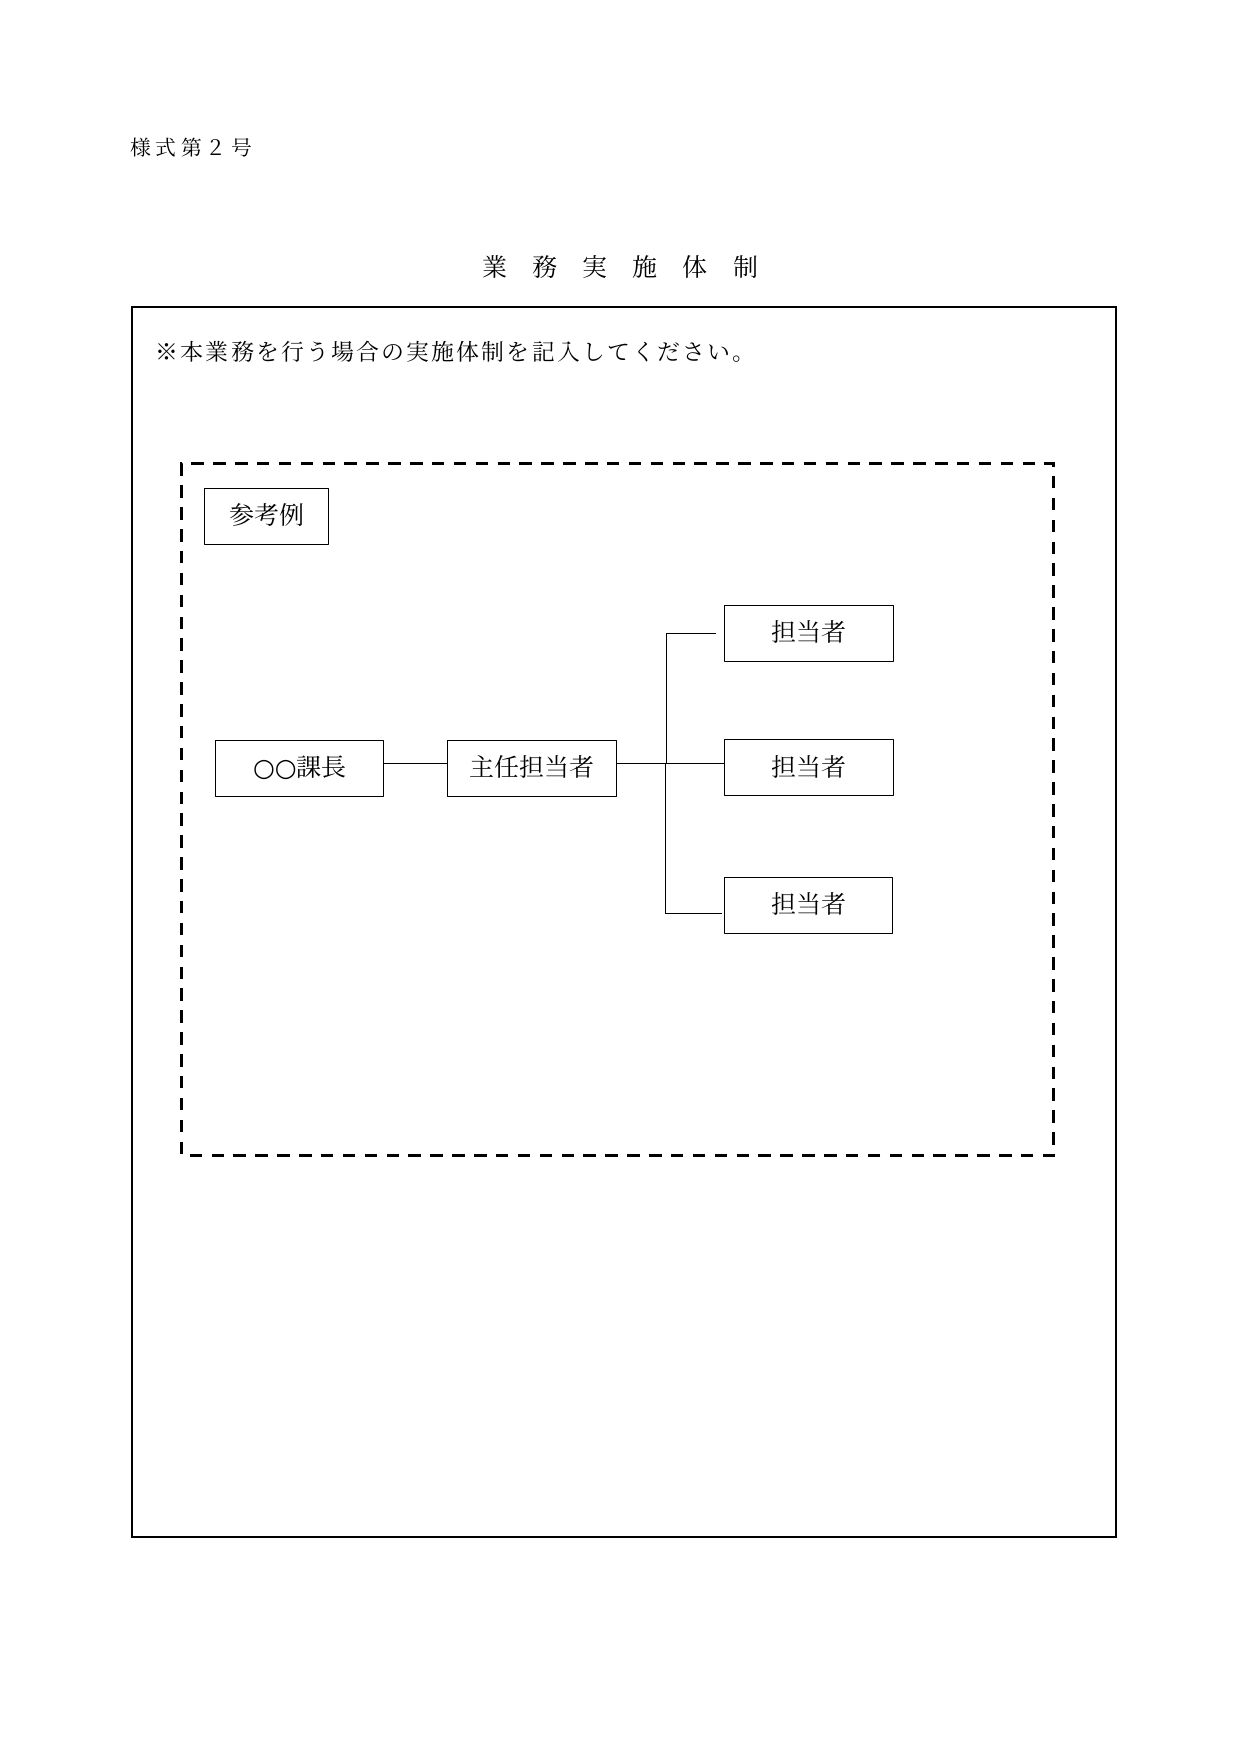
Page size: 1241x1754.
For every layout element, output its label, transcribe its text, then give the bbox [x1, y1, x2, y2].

text 業 務 実 施 体 制 [131, 232, 1109, 300]
text ※本業務を行う場合の実施体制を記入してください。 [131, 334, 1109, 368]
text 様式第２号 [131, 130, 1109, 164]
